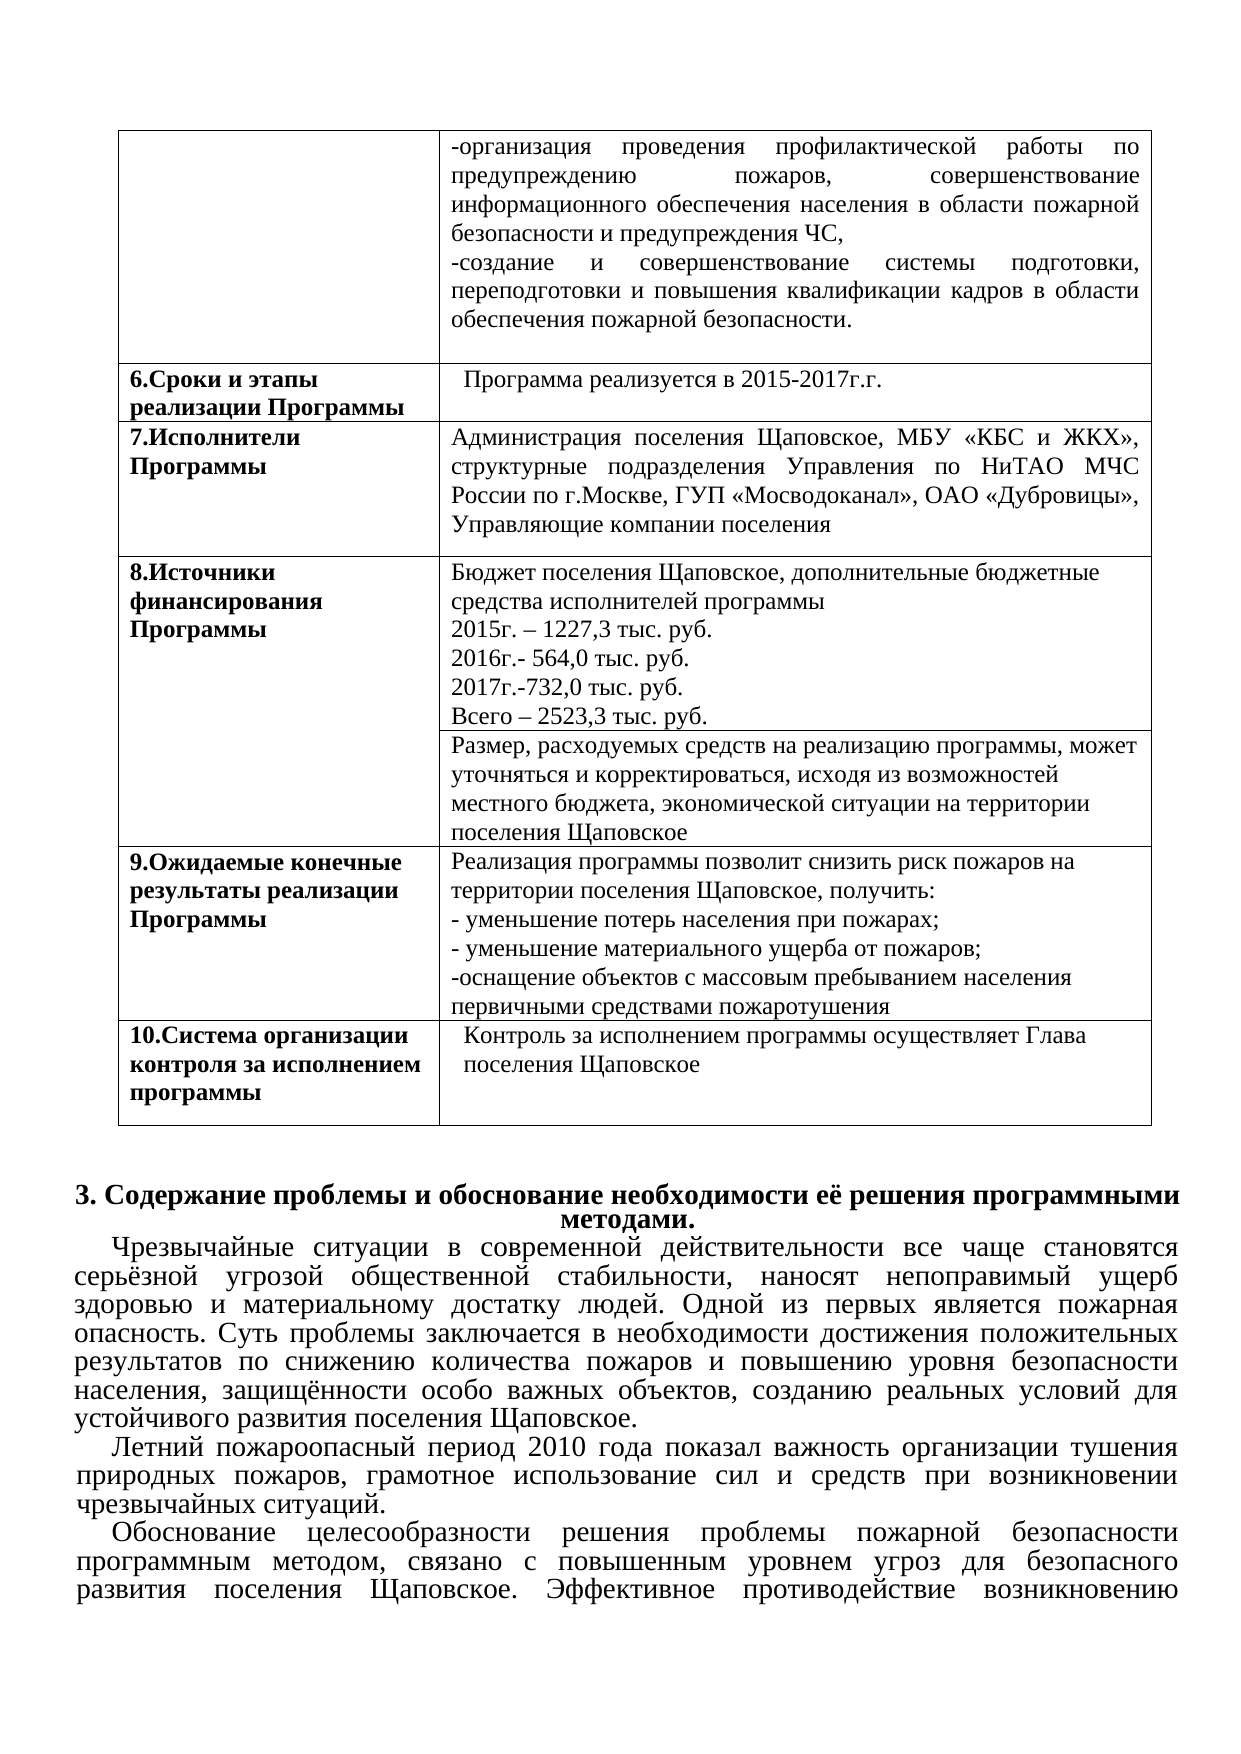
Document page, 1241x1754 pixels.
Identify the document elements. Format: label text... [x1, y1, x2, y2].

table_cell Администрация поселения Щаповское, МБУ «КБС и ЖКХ», структурные подразделения Управления по НиТАО МЧС России по г.Москве, ГУП «Мосводоканал», ОАО «Дубровицы», Управляющие компании поселения [440, 422, 1151, 556]
table_cell 10.Система организации контроля за исполнением программы [119, 1021, 439, 1125]
table_cell Реализация программы позволит снизить риск пожаров на территории поселения Щаповское, получить: - уменьшение потерь населения при пожарах; - уменьшение материального ущерба от пожаров; -оснащение объектов с массовым пребыванием населения первичными средствами пожаротушения [440, 847, 1151, 1020]
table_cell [119, 131, 439, 363]
text 3. Содержание проблемы и обоснование необходимости её решения программными методами. [74, 1186, 1181, 1233]
table_cell 6.Сроки и этапы реализации Программы [119, 364, 439, 421]
text Чрезвычайные ситуации в современной действительности все чаще становятся серьёзной угрозой общественной стабильности, наносят непоправимый ущерб здоровью и материальному достатку людей. Одной из первых является пожарная опасность. Суть проблемы заключается в необходимости достижения положительных результатов по снижению количества пожаров и повышению уровня безопасности населения, защищённости особо важных объектов, созданию реальных условий для устойчивого развития поселения Щаповское. [74, 1233, 1179, 1433]
text Летний пожароопасный период 2010 года показал важность организации тушения природных пожаров, грамотное использование сил и средств при возникновении чрезвычайных ситуаций. [76, 1433, 1179, 1519]
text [76, 1519, 1179, 1604]
table_cell 9.Ожидаемые конечные результаты реализации Программы [119, 847, 439, 1020]
table_cell Контроль за исполнением программы осуществляет Глава поселения Щаповское [440, 1021, 1151, 1125]
table_cell 7.Исполнители Программы [119, 422, 439, 556]
table_cell Бюджет поселения Щаповское, дополнительные бюджетные средства исполнителей программы 2015г. – 1227,3 тыс. руб. 2016г.- 564,0 тыс. руб. 2017г.-732,0 тыс. руб. Всего – 2523,3 тыс. руб. [440, 557, 1151, 729]
table_cell Размер, расходуемых средств на реализацию программы, может уточняться и корректироваться, исходя из возможностей местного бюджета, экономической ситуации на территории поселения Щаповское [440, 731, 1151, 846]
table_cell 8.Источники финансирования Программы [119, 557, 439, 846]
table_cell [440, 131, 1151, 363]
table_cell Программа реализуется в 2015-2017г.г. [440, 364, 1151, 421]
